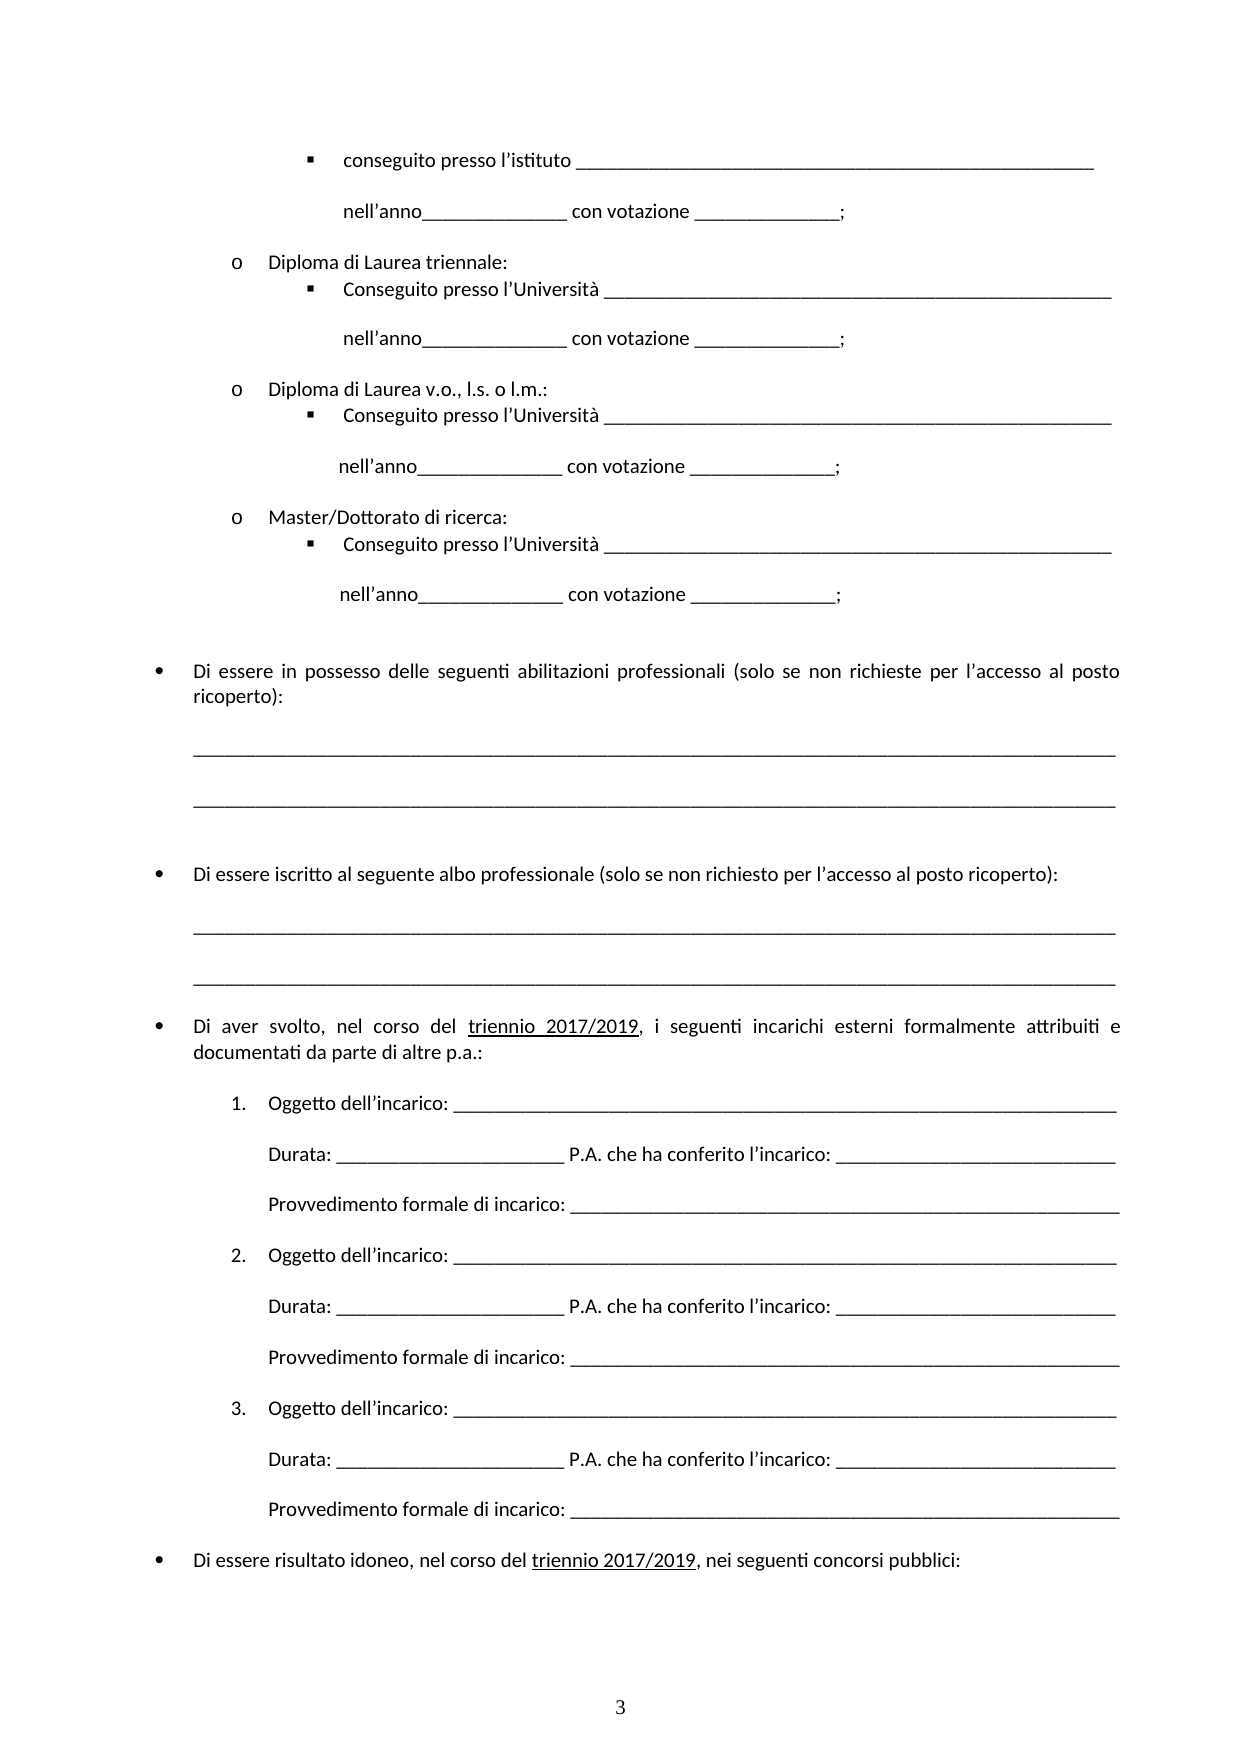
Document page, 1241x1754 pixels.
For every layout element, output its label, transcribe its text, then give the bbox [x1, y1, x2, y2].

list Conseguito presso l’Università _________________________________________________ [306, 403, 1122, 428]
text Provvedimento formale di incarico: _____________________________________________________ [193, 1344, 1122, 1369]
list Di essere risultato idoneo, nel corso del triennio 2017/2019, nei seguenti concorsi pubblici: [156, 1547, 1122, 1573]
list Master/Dottorato di ricerca: [231, 504, 1122, 531]
list Conseguito presso l’Università _________________________________________________ [306, 531, 1122, 556]
text nell’anno______________ con votazione ______________; [306, 582, 1122, 607]
list Oggetto dell’incarico: ________________________________________________________________ [231, 1090, 1122, 1115]
list Diploma di Laurea triennale: [231, 249, 1122, 276]
text _________________________________________________________________________________________ [193, 785, 1122, 810]
text _________________________________________________________________________________________ [193, 734, 1122, 759]
list Oggetto dell’incarico: ________________________________________________________________ [231, 1242, 1122, 1268]
list Di essere iscritto al seguente albo professionale (solo se non richiesto per l’accesso al posto ricoperto): [156, 861, 1122, 887]
list Oggetto dell’incarico: ________________________________________________________________ [231, 1395, 1122, 1420]
text nell’anno______________ con votazione ______________; [306, 198, 1122, 224]
list Di essere in possesso delle seguenti abilitazioni professionali (solo se non richieste per l’accesso al posto ricoperto): [156, 658, 1122, 709]
text Provvedimento formale di incarico: _____________________________________________________ [193, 1497, 1122, 1522]
list Conseguito presso l’Università _________________________________________________ [306, 276, 1122, 301]
text _________________________________________________________________________________________ [193, 963, 1122, 988]
text _________________________________________________________________________________________ [193, 912, 1122, 937]
text Durata: ______________________ P.A. che ha conferito l’incarico: ___________________________ [193, 1293, 1122, 1319]
list conseguito presso l’istituto __________________________________________________ [306, 148, 1122, 173]
text Durata: ______________________ P.A. che ha conferito l’incarico: ___________________________ [193, 1446, 1122, 1471]
list Di aver svolto, nel corso del triennio 2017/2019, i seguenti incarichi esterni formalmente attribuiti e documentati da parte di altre p.a.: [156, 1014, 1122, 1064]
text nell’anno______________ con votazione ______________; [306, 325, 1122, 351]
text nell’anno______________ con votazione ______________; [306, 453, 1122, 479]
text Provvedimento formale di incarico: _____________________________________________________ [193, 1192, 1122, 1217]
list Diploma di Laurea v.o., l.s. o l.m.: [231, 376, 1122, 403]
text Durata: ______________________ P.A. che ha conferito l’incarico: ___________________________ [193, 1141, 1122, 1166]
